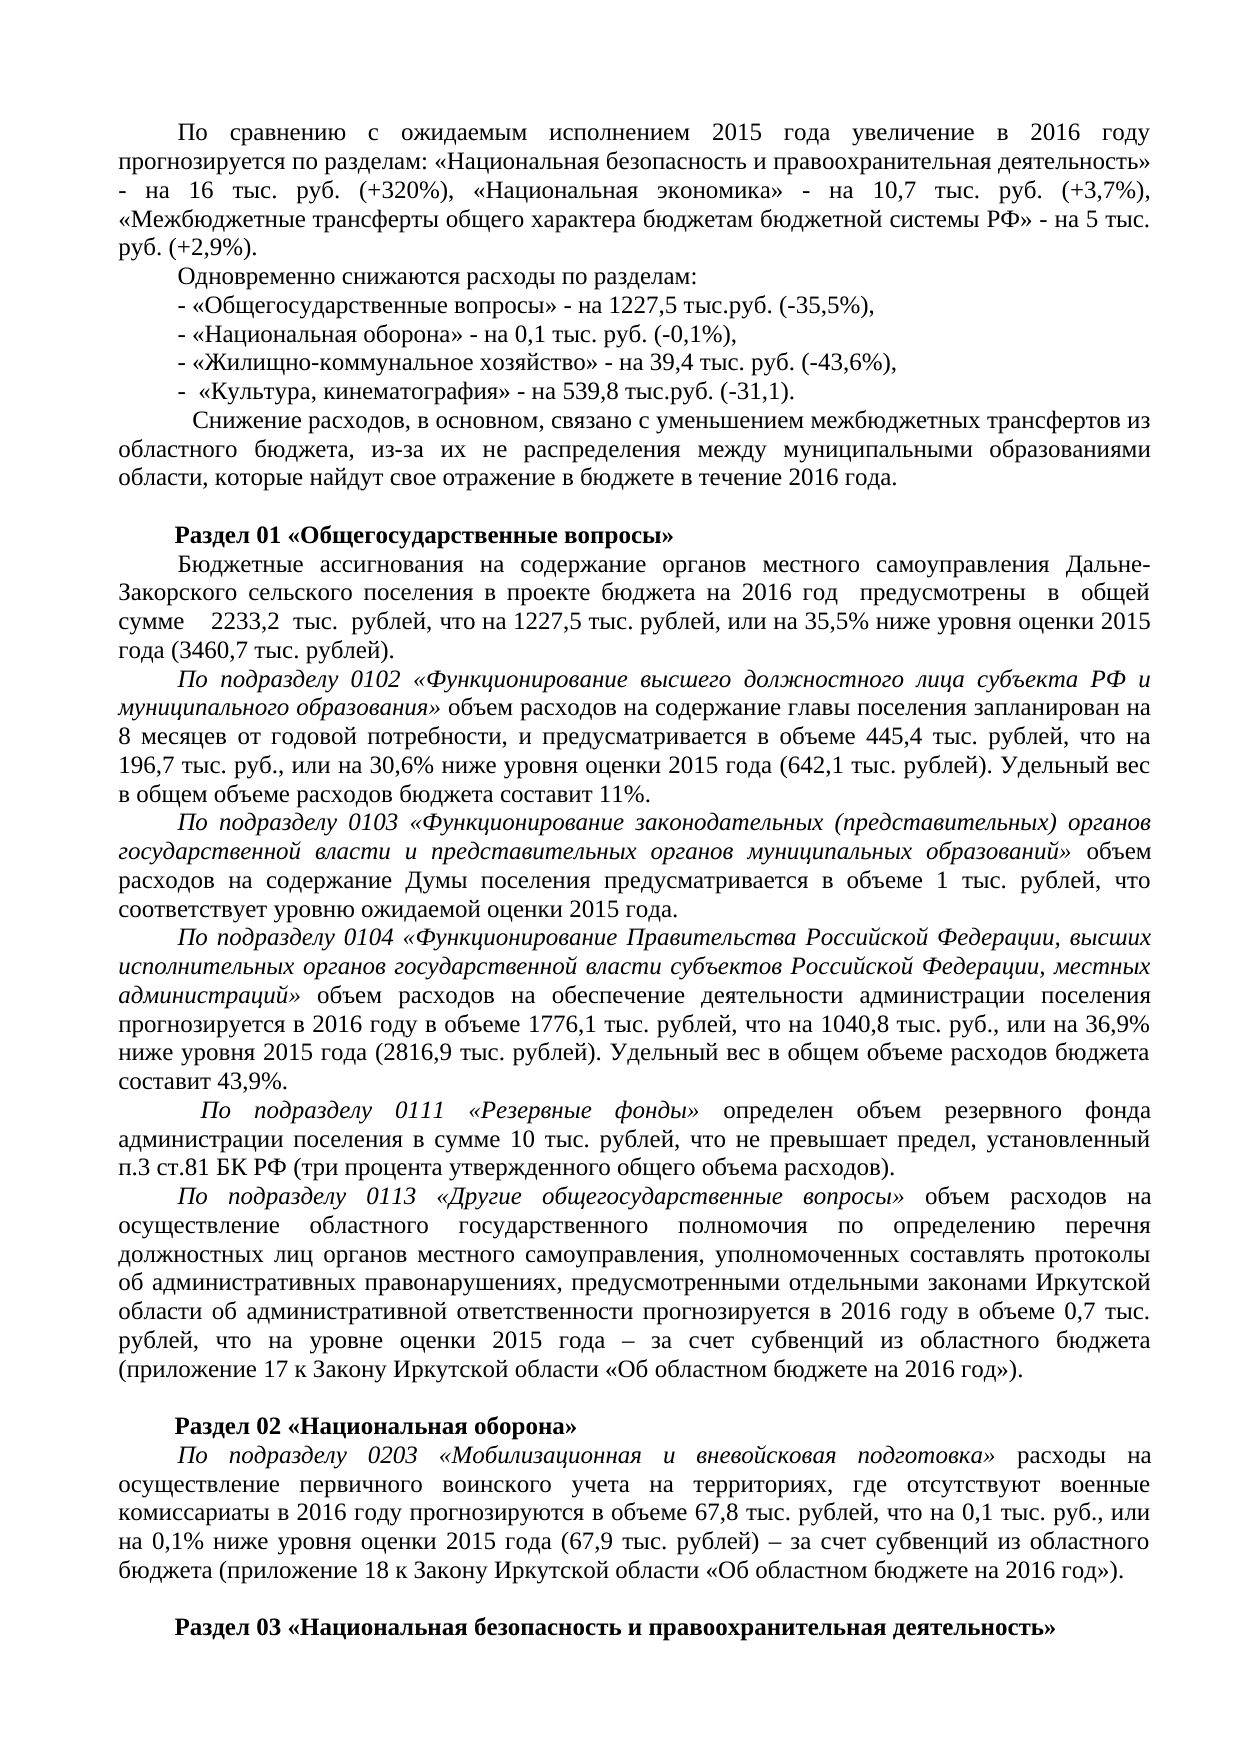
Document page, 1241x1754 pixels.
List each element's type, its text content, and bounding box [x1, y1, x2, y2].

text - «Культура, кинематография» - на 539,8 тыс.руб. (-31,1). [118, 376, 1152, 405]
text По подразделу 0203 «Мобилизационная и вневойсковая подготовка» расходы на осуществление первичного воинского учета на территориях, где отсутствуют военные комиссариаты в 2016 году прогнозируются в объеме 67,8 тыс. рублей, что на 0,1 тыс. руб., или на 0,1% ниже уровня оценки 2015 года (67,9 тыс. рублей) – за счет субвенций из областного бюджета (приложение 18 к Закону Иркутской области «Об областном бюджете на 2016 год»). [118, 1440, 1152, 1584]
text - «Общегосударственные вопросы» - на 1227,5 тыс.руб. (-35,5%), [544, 290, 1152, 319]
text По подразделу 0104 «Функционирование Правительства Российской Федерации, высших исполнительных органов государственной власти субъектов Российской Федерации, местных администраций» объем расходов на обеспечение деятельности администрации поселения прогнозируется в 2016 году в объеме 1776,1 тыс. рублей, что на 1040,8 тыс. руб., или на 36,9% ниже уровня 2015 года (2816,9 тыс. рублей). Удельный вес в общем объеме расходов бюджета составит 43,9%. [118, 922, 1152, 951]
text Одновременно снижаются расходы по разделам: [118, 261, 1152, 290]
text Раздел 03 «Национальная безопасность и правоохранительная деятельность» [118, 1612, 1152, 1641]
text - «Национальная оборона» - на 0,1 тыс. руб. (-0,1%), [118, 319, 1152, 347]
text По сравнению с ожидаемым исполнением 2015 года увеличение в 2016 году прогнозируется по разделам: «Национальная безопасность и правоохранительная деятельность» - на 16 тыс. руб. (+320%), «Национальная экономика» - на 10,7 тыс. руб. (+3,7%), «Межбюджетные трансферты общего характера бюджетам бюджетной системы РФ» - на 5 тыс. руб. (+2,9%). [118, 117, 1152, 261]
text Бюджетные ассигнования на содержание органов местного самоуправления Дальне-Закорского сельского поселения в проекте бюджета на 2016 год предусмотрены в общей сумме 2233,2 тыс. рублей, что на 1227,5 тыс. рублей, или на 35,5% ниже уровня оценки 2015 года (3460,7 тыс. рублей). [118, 549, 1152, 664]
text По подразделу 0103 «Функционирование законодательных (представительных) органов государственной власти и представительных органов муниципальных образований» объем расходов на содержание Думы поселения предусматривается в объеме 1 тыс. рублей, что соответствует уровню ожидаемой оценки 2015 года. [118, 807, 1152, 922]
text Раздел 02 «Национальная оборона» [118, 1411, 1152, 1440]
text По подразделу 0104 «Функционирование Правительства Российской Федерации, высших исполнительных органов государственной власти субъектов Российской Федерации, местных администраций» объем расходов на обеспечение деятельности администрации поселения прогнозируется в 2016 году в объеме 1776,1 тыс. рублей, что на 1040,8 тыс. руб., или на 36,9% ниже уровня 2015 года (2816,9 тыс. рублей). Удельный вес в общем объеме расходов бюджета составит 43,9%. [118, 980, 1152, 1095]
text По подразделу 0102 «Функционирование высшего должностного лица субъекта РФ и муниципального образования» объем расходов на содержание главы поселения запланирован на 8 месяцев от годовой потребности, и предусматривается в объеме 445,4 тыс. рублей, что на 196,7 тыс. руб., или на 30,6% ниже уровня оценки 2015 года (642,1 тыс. рублей). Удельный вес в общем объеме расходов бюджета составит 11%. [118, 664, 1152, 807]
text Снижение расходов, в основном, связано с уменьшением межбюджетных трансфертов из областного бюджета, из-за их не распределения между муниципальными образованиями области, которые найдут свое отражение в бюджете в течение 2016 года. [118, 405, 1152, 491]
text Раздел 01 «Общегосударственные вопросы» [118, 520, 1152, 549]
text По подразделу 0111 «Резервные фонды» определен объем резервного фонда администрации поселения в сумме 10 тыс. рублей, что не превышает предел, установленный п.3 ст.81 БК РФ (три процента утвержденного общего объема расходов). [118, 1095, 1152, 1181]
text - «Жилищно-коммунальное хозяйство» - на 39,4 тыс. руб. (-43,6%), [118, 347, 1152, 376]
text По подразделу 0113 «Другие общегосударственные вопросы» объем расходов на осуществление областного государственного полномочия по определению перечня должностных лиц органов местного самоуправления, уполномоченных составлять протоколы об административных правонарушениях, предусмотренными отдельными законами Иркутской области об административной ответственности прогнозируется в 2016 году в объеме 0,7 тыс. рублей, что на уровне оценки 2015 года – за счет субвенций из областного бюджета (приложение 17 к Закону Иркутской области «Об областном бюджете на 2016 год»). [118, 1181, 1152, 1382]
